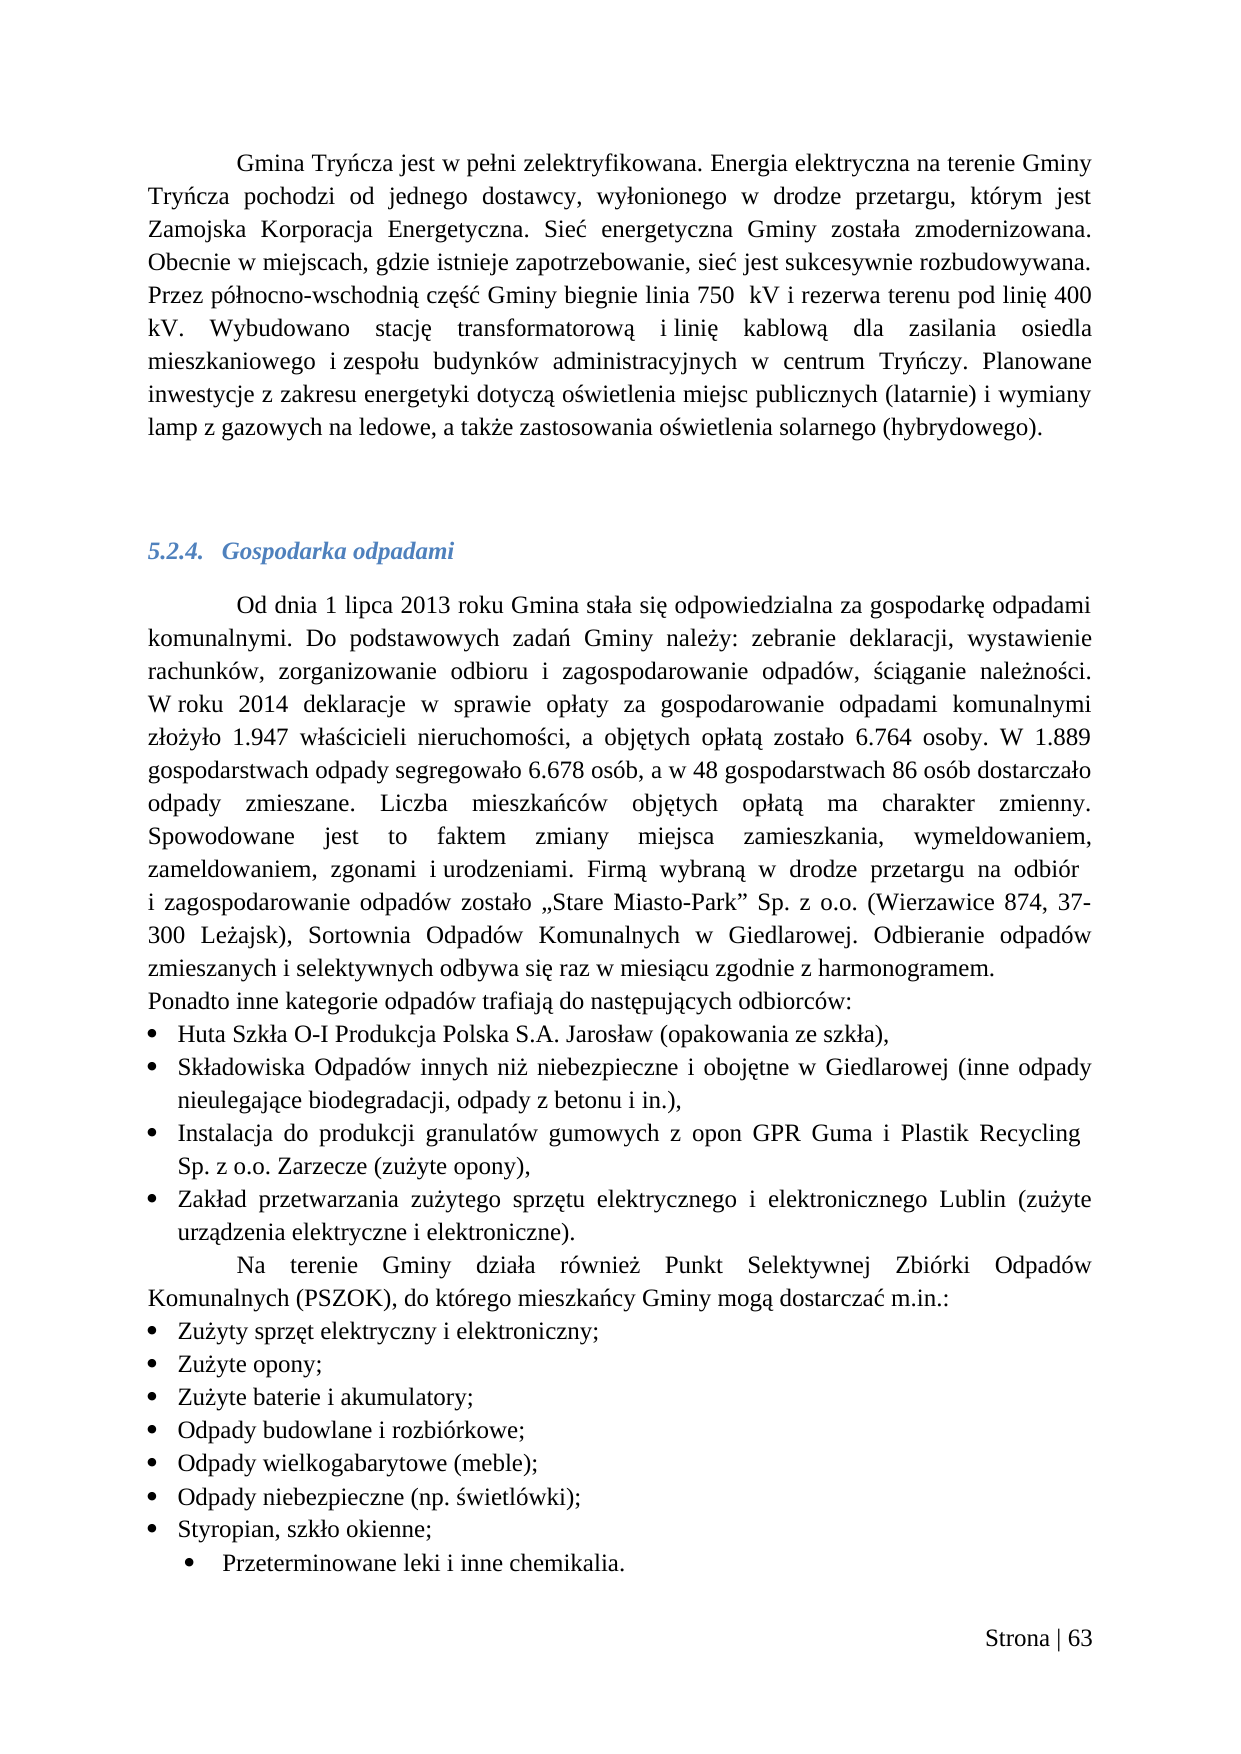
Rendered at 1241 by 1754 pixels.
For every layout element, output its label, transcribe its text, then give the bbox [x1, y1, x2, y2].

list Odpady wielkogabarytowe (meble); [148, 1448, 1092, 1477]
list Odpady niebezpieczne (np. świetlówki); [148, 1482, 1092, 1510]
text Gmina Tryńcza jest w pełni zelektryfikowana. Energia elektryczna na terenie Gminy Tryńcza pochodzi od jednego dostawcy, wyłonionego w drodze przetargu, którym jest Zamojska Korporacja Energetyczna. Sieć energetyczna Gminy została zmodernizowana. Obecnie w miejscach, gdzie istnieje zapotrzebowanie, sieć jest sukcesywnie rozbudowywana. Przez północno-wschodnią część Gminy biegnie linia 750 kV i rezerwa terenu pod linię 400 kV. Wybudowano stację transformatorową i linię kablową dla zasilania osiedla mieszkaniowego i zespołu budynków administracyjnych w centrum Tryńczy. Planowane inwestycje z zakresu energetyki dotyczą oświetlenia miejsc publicznych (latarnie) i wymiany lamp z gazowych na ledowe, a także zastosowania oświetlenia solarnego (hybrydowego). [148, 148, 1092, 441]
list Huta Szkła O-I Produkcja Polska S.A. Jarosław (opakowania ze szkła), [148, 1019, 1092, 1048]
list Zużyty sprzęt elektryczny i elektroniczny; [148, 1316, 1092, 1345]
list Zużyte opony; [148, 1349, 1092, 1378]
text Na terenie Gminy działa również Punkt Selektywnej Zbiórki Odpadów Komunalnych (PSZOK), do którego mieszkańcy Gminy mogą dostarczać m.in.: [148, 1250, 1092, 1312]
text Ponadto inne kategorie odpadów trafiają do następujących odbiorców: [148, 986, 1092, 1015]
list Przeterminowane leki i inne chemikalia. [185, 1548, 1092, 1576]
list Zakład przetwarzania zużytego sprzętu elektrycznego i elektronicznego Lublin (zużyte urządzenia elektryczne i elektroniczne). [148, 1184, 1092, 1246]
list Instalacja do produkcji granulatów gumowych z opon GPR Guma i Plastik Recycling Sp. z o.o. Zarzecze (zużyte opony), [148, 1118, 1092, 1180]
list Odpady budowlane i rozbiórkowe; [148, 1416, 1092, 1444]
list Zużyte baterie i akumulatory; [148, 1382, 1092, 1411]
text Od dnia 1 lipca 2013 roku Gmina stała się odpowiedzialna za gospodarkę odpadami komunalnymi. Do podstawowych zadań Gminy należy: zebranie deklaracji, wystawienie rachunków, zorganizowanie odbioru i zagospodarowanie odpadów, ściąganie należności. W roku 2014 deklaracje w sprawie opłaty za gospodarowanie odpadami komunalnymi złożyło 1.947 właścicieli nieruchomości, a objętych opłatą zostało 6.764 osoby. W 1.889 gospodarstwach odpady segregowało 6.678 osób, a w 48 gospodarstwach 86 osób dostarczało odpady zmieszane. Liczba mieszkańców objętych opłatą ma charakter zmienny. Spowodowane jest to faktem zmiany miejsca zamieszkania, wymeldowaniem, zameldowaniem, zgonami i urodzeniami. Firmą wybraną w drodze przetargu na odbiór i zagospodarowanie odpadów zostało „Stare Miasto-Park” Sp. z o.o. (Wierzawice 874, 37-300 Leżajsk), Sortownia Odpadów Komunalnych w Giedlarowej. Odbieranie odpadów zmieszanych i selektywnych odbywa się raz w miesiącu zgodnie z harmonogramem. [148, 590, 1092, 982]
subtitle Gospodarka odpadami [148, 536, 1092, 565]
list Styropian, szkło okienne; [148, 1514, 1092, 1543]
list Składowiska Odpadów innych niż niebezpieczne i obojętne w Giedlarowej (inne odpady nieulegające biodegradacji, odpady z betonu i in.), [148, 1052, 1092, 1114]
